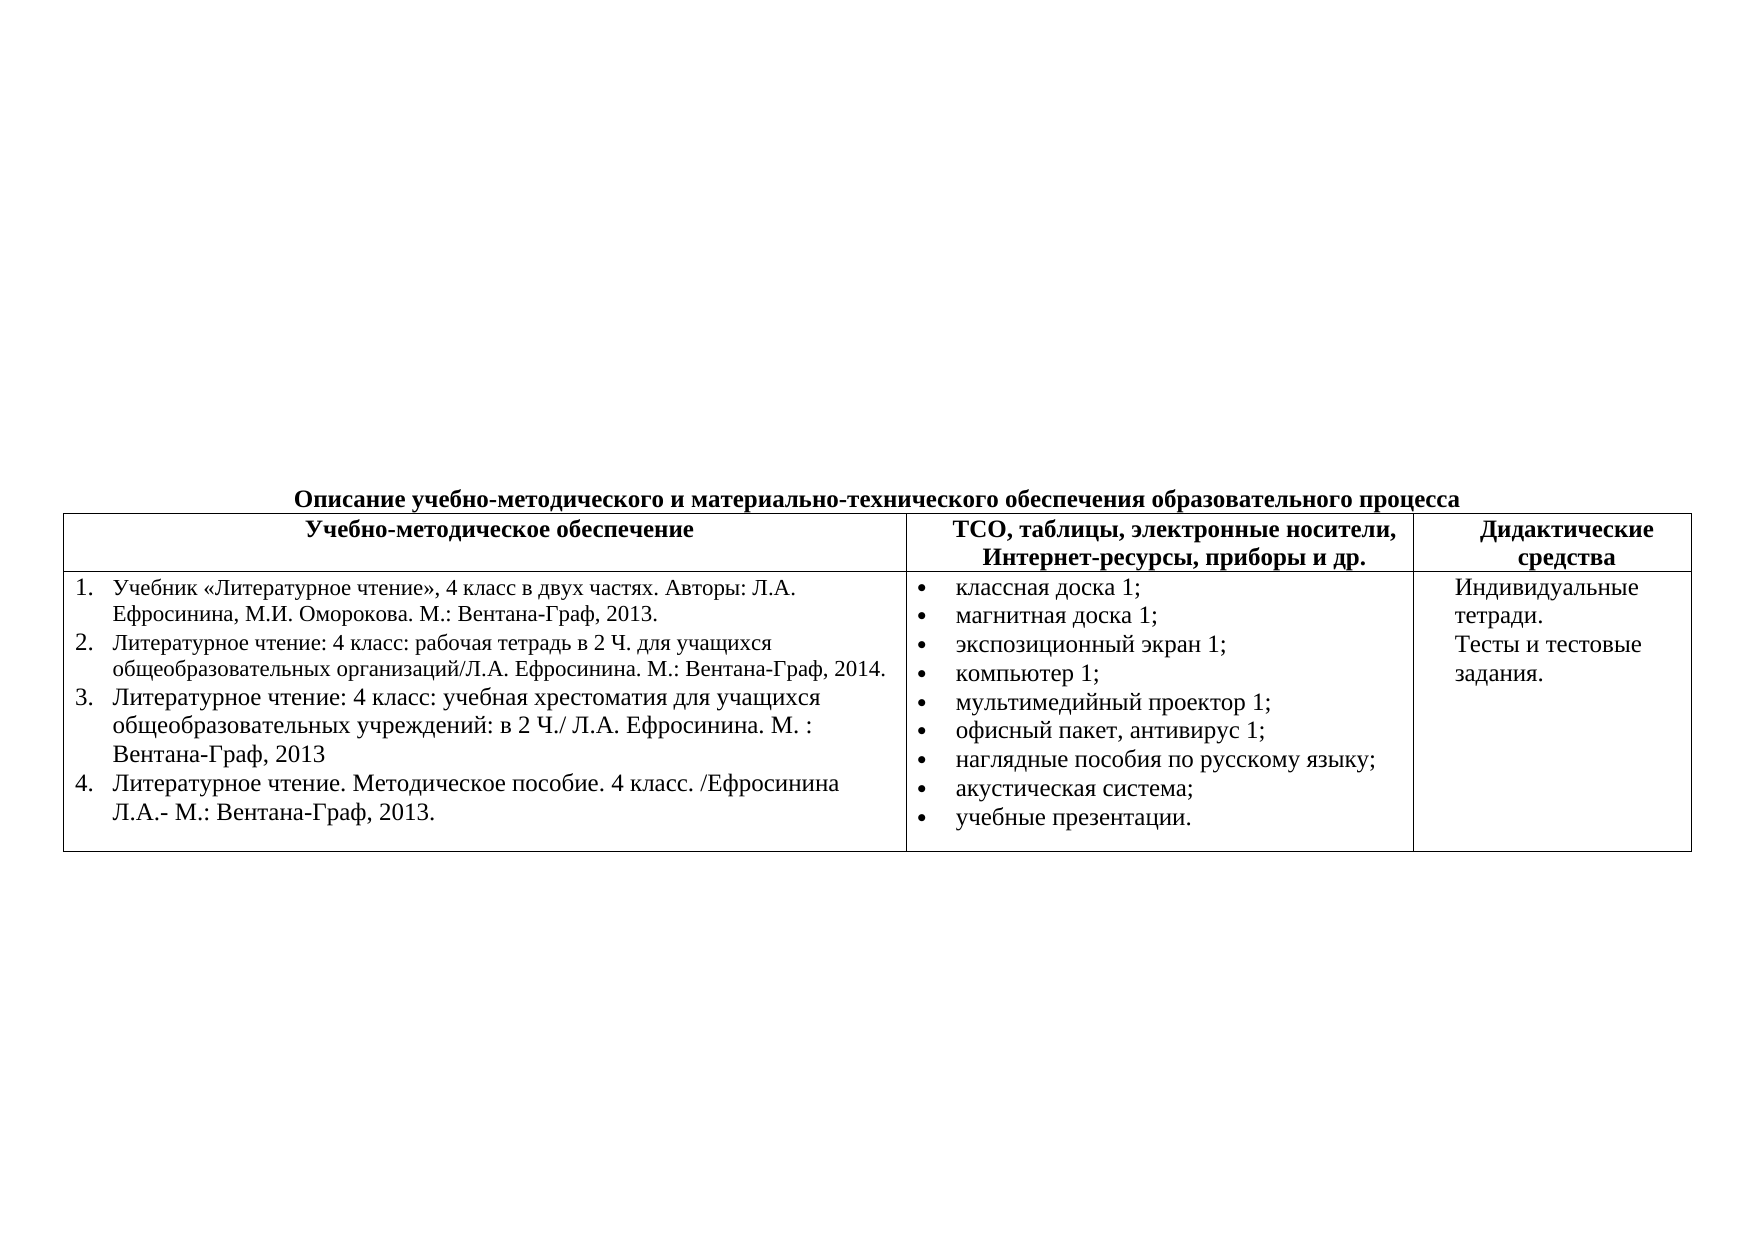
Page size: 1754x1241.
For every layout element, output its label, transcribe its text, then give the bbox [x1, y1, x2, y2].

text Описание учебно-методического и материально-технического обеспечения образовательного процесса [75, 484, 1679, 513]
table_cell Индивидуальные тетради. Тесты и тестовые задания. [1414, 572, 1691, 851]
table_cell классная доска 1; магнитная доска 1; экспозиционный экран 1; компьютер 1; мультимедийный проектор 1; офисный пакет, антивирус 1; наглядные пособия по русскому языку; акустическая система; учебные презентации. [907, 572, 1413, 851]
table_header ТСО, таблицы, электронные носители, Интернет-ресурсы, приборы и др. [907, 514, 1413, 571]
table_header Дидактические средства [1414, 514, 1691, 571]
table_cell Учебник «Литературное чтение», 4 класс в двух частях. Авторы: Л.А. Ефросинина, М.И. Оморокова. М.: Вентана-Граф, 2013. Литературное чтение: 4 класс: рабочая тетрадь в 2 Ч. для учащихся общеобразовательных организаций/Л.А. Ефросинина. М.: Вентана-Граф, 2014. Литературное чтение: 4 класс: учебная хрестоматия для учащихся общеобразовательных учреждений: в 2 Ч./ Л.А. Ефросинина. М. : Вентана-Граф, 2013 Литературное чтение. Методическое пособие. 4 класс. /Ефросинина Л.А.- М.: Вентана-Граф, 2013. [64, 572, 906, 851]
table_header Учебно-методическое обеспечение [64, 514, 906, 571]
